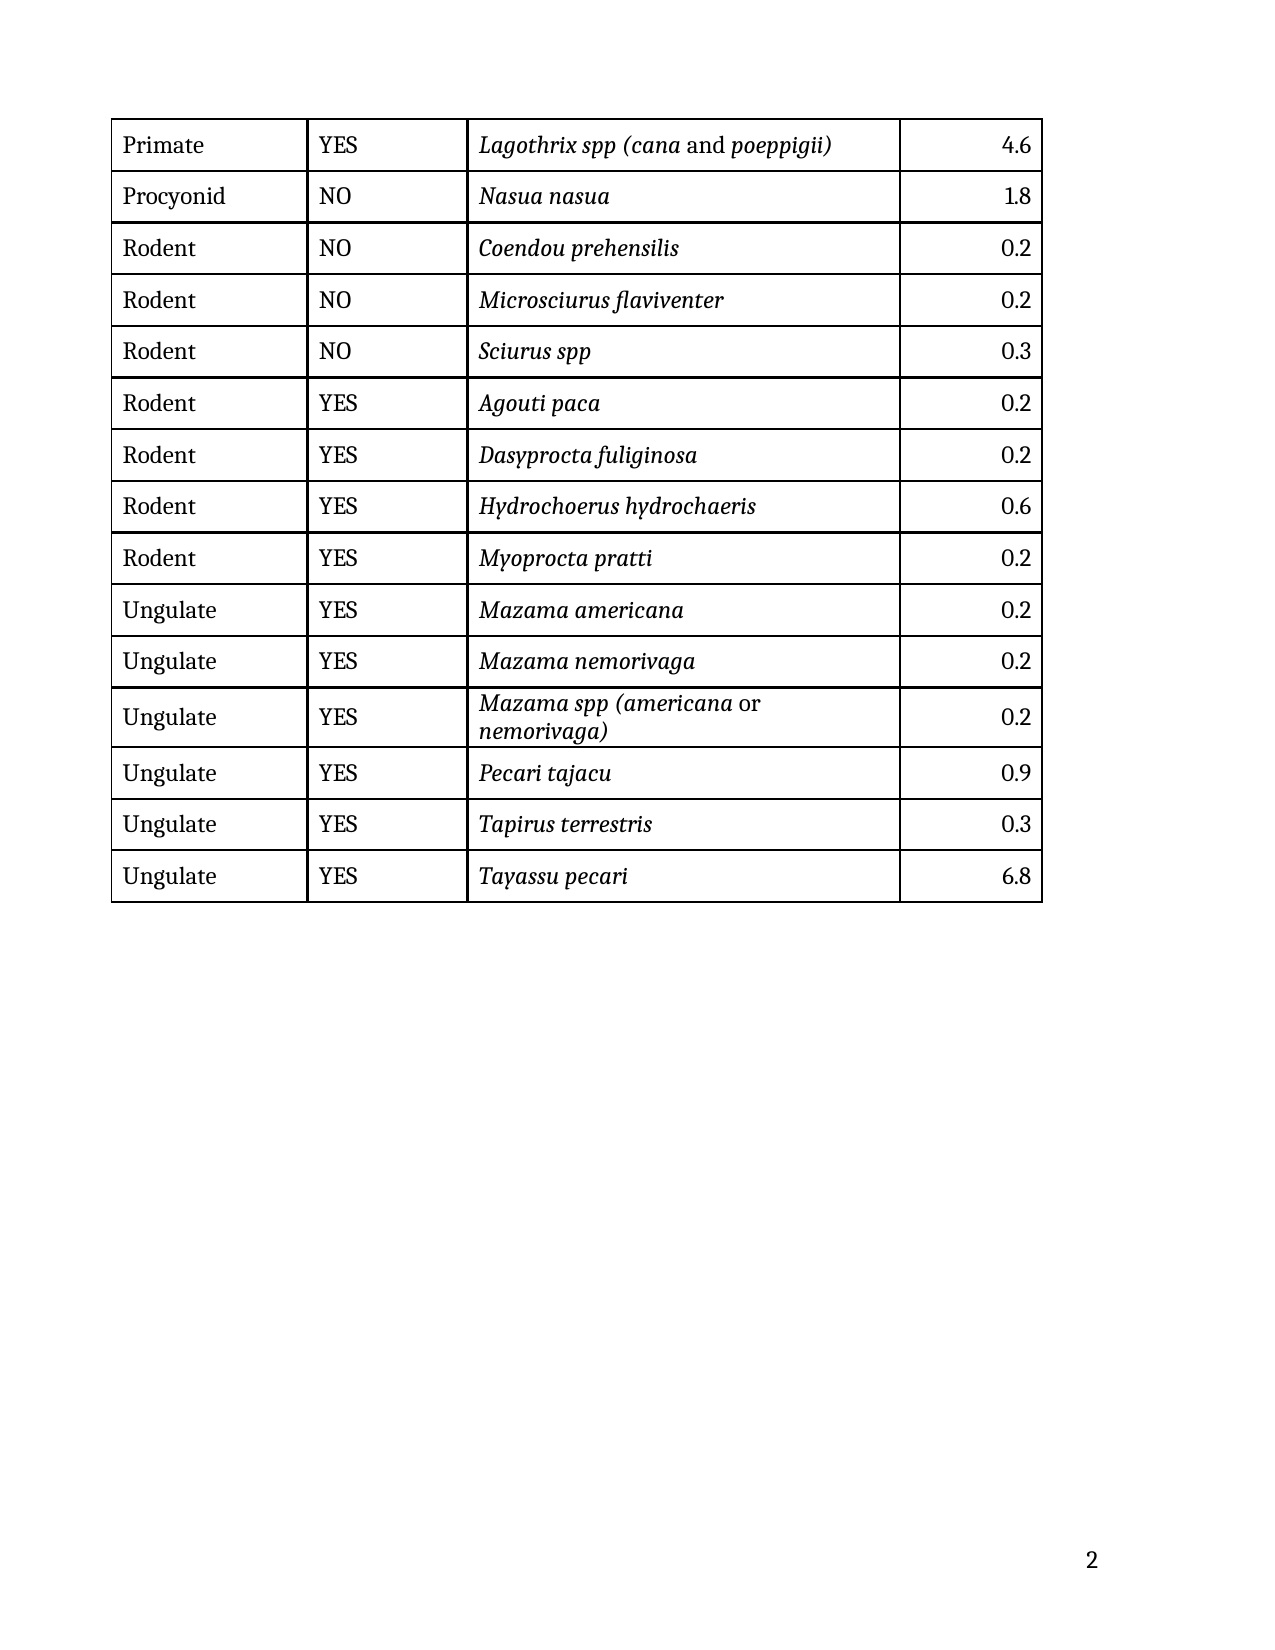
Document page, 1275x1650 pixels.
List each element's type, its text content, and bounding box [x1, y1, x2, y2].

table_cell 0.2 [901, 585, 1041, 635]
table_cell YES [309, 637, 466, 686]
table_cell Ungulate [112, 637, 306, 686]
table_cell 0.2 [901, 275, 1041, 325]
table_cell Mazama spp (americana or nemorivaga) [469, 689, 899, 746]
table_cell Ungulate [112, 851, 306, 901]
table_cell YES [309, 534, 466, 583]
table_cell Coendou prehensilis [469, 224, 899, 273]
table_cell Ungulate [112, 689, 306, 746]
table_cell Mazama nemorivaga [469, 637, 899, 686]
table_cell Lagothrix spp (cana and poeppigii) [469, 120, 899, 170]
table_cell Pecari tajacu [469, 748, 899, 798]
table_cell YES [309, 851, 466, 901]
table_cell YES [309, 748, 466, 798]
table_cell Rodent [112, 430, 306, 480]
table_cell YES [309, 379, 466, 428]
table_cell YES [309, 430, 466, 480]
table_cell Rodent [112, 534, 306, 583]
table_cell YES [309, 689, 466, 746]
table_cell Rodent [112, 482, 306, 531]
table_cell Tayassu pecari [469, 851, 899, 901]
table_cell 4.6 [901, 120, 1041, 170]
table_cell YES [309, 120, 466, 170]
table_cell Dasyprocta fuliginosa [469, 430, 899, 480]
table_cell 0.2 [901, 224, 1041, 273]
table_cell NO [309, 172, 466, 221]
table_cell Ungulate [112, 800, 306, 849]
table_cell Rodent [112, 224, 306, 273]
table_cell Ungulate [112, 748, 306, 798]
table_cell Nasua nasua [469, 172, 899, 221]
table_cell 0.2 [901, 430, 1041, 480]
table_cell 1.8 [901, 172, 1041, 221]
table_cell Sciurus spp [469, 327, 899, 376]
table_cell 0.2 [901, 379, 1041, 428]
table_cell Tapirus terrestris [469, 800, 899, 849]
table_cell Ungulate [112, 585, 306, 635]
table_cell 0.6 [901, 482, 1041, 531]
table_cell 0.3 [901, 800, 1041, 849]
table_cell NO [309, 275, 466, 325]
table_cell 0.2 [901, 534, 1041, 583]
table_cell Primate [112, 120, 306, 170]
table_cell Procyonid [112, 172, 306, 221]
table_cell YES [309, 800, 466, 849]
table_cell Rodent [112, 275, 306, 325]
table_cell Rodent [112, 327, 306, 376]
table_cell Rodent [112, 379, 306, 428]
table_cell 0.2 [901, 637, 1041, 686]
table_cell NO [309, 327, 466, 376]
table_cell NO [309, 224, 466, 273]
table_cell Microsciurus flaviventer [469, 275, 899, 325]
table_cell Myoprocta pratti [469, 534, 899, 583]
table_cell 6.8 [901, 851, 1041, 901]
table_cell Hydrochoerus hydrochaeris [469, 482, 899, 531]
table_cell YES [309, 585, 466, 635]
table_cell 0.3 [901, 327, 1041, 376]
table_cell 0.2 [901, 689, 1041, 746]
table_cell Agouti paca [469, 379, 899, 428]
table_cell Mazama americana [469, 585, 899, 635]
table_cell YES [309, 482, 466, 531]
table_cell 0.9 [901, 748, 1041, 798]
